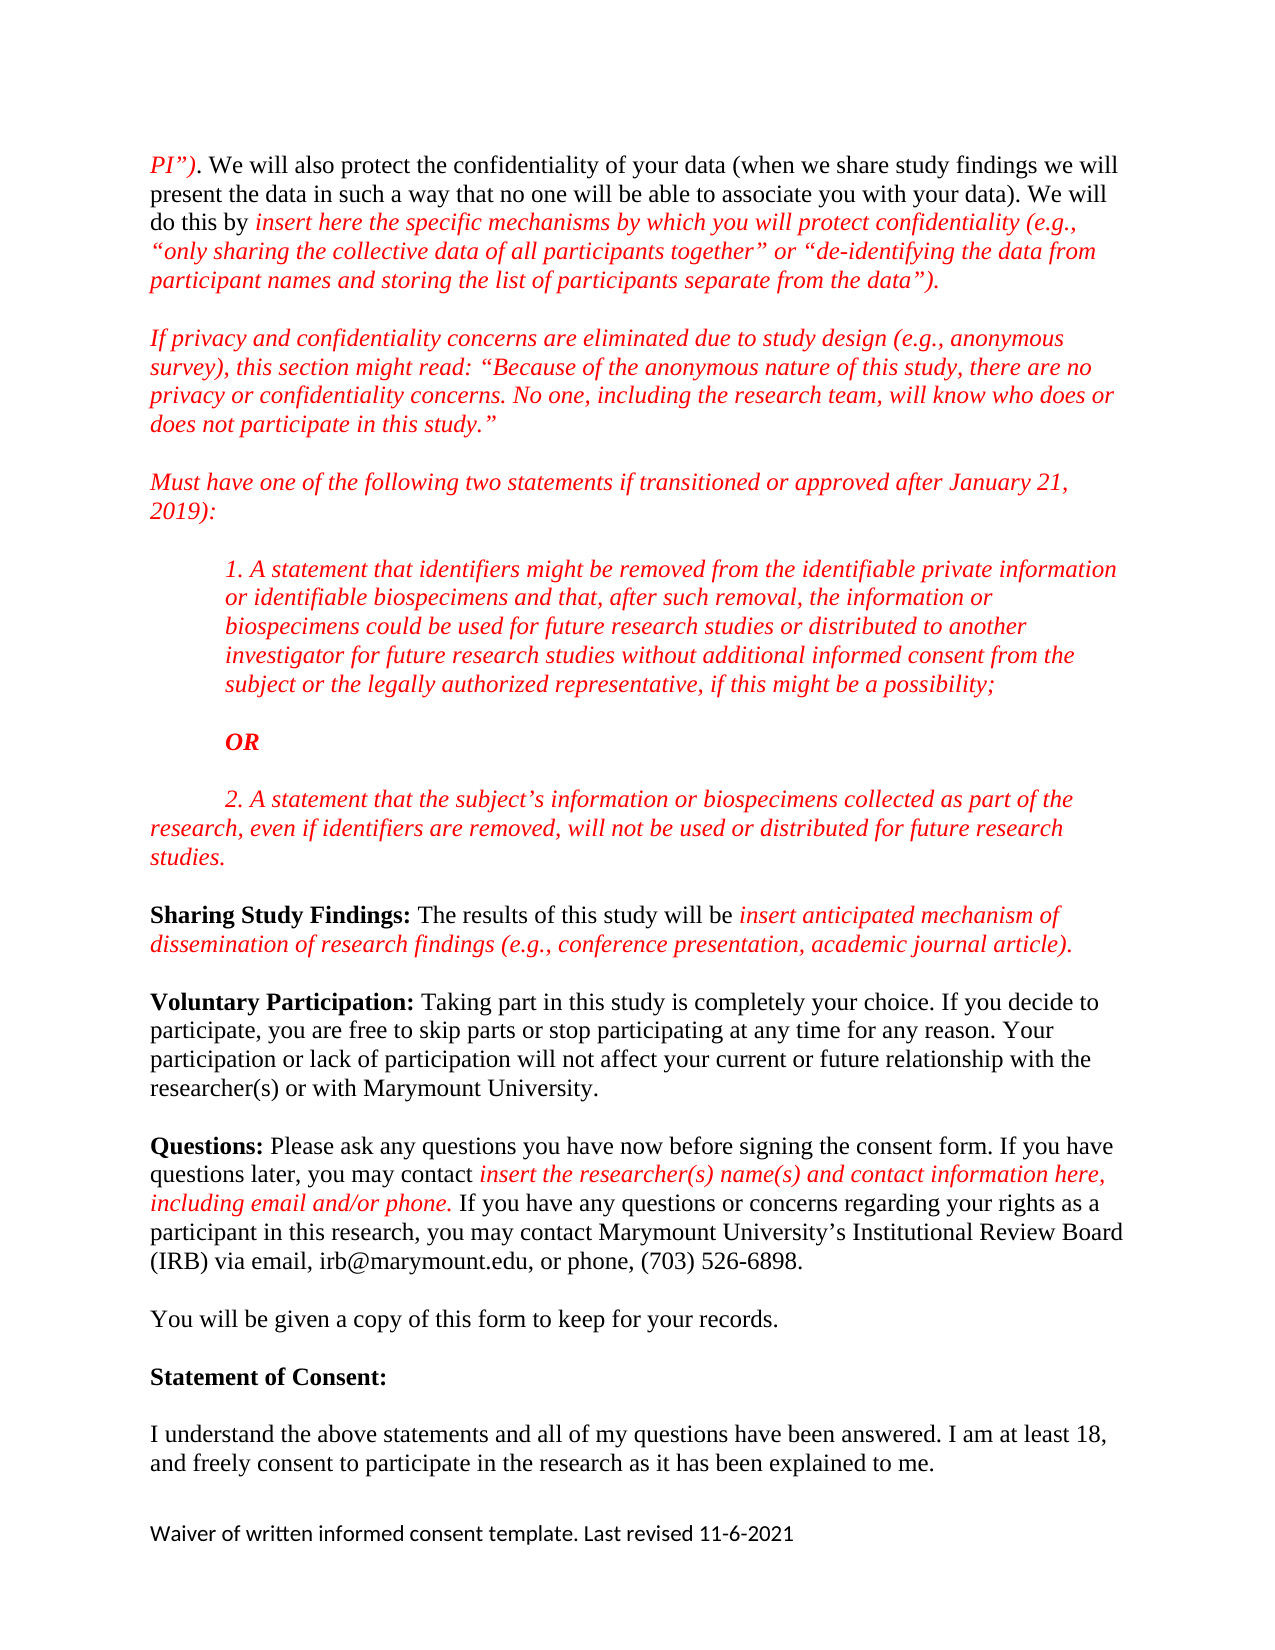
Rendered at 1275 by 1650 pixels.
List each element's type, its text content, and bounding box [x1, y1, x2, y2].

text I understand the above statements and all of my questions have been answered. I am at least 18, and freely consent to participate in the research as it has been explained to me. [150, 1419, 1125, 1477]
text 2. A statement that the subject’s information or biospecimens collected as part of the research, even if identifiers are removed, will not be used or distributed for future research studies. [150, 784, 1125, 871]
text OR [225, 727, 1125, 755]
text Voluntary Participation: Taking part in this study is completely your choice. If you decide to participate, you are free to skip parts or stop participating at any time for any reason. Your participation or lack of participation will not affect your current or future relationship with the researcher(s) or with Marymount University. [150, 987, 1125, 1102]
text Statement of Consent: [150, 1362, 1125, 1390]
text Questions: Please ask any questions you have now before signing the consent form. If you have questions later, you may contact insert the researcher(s) name(s) and contact information here, including email and/or phone. If you have any questions or concerns regarding your rights as a participant in this research, you may contact Marymount University’s Institutional Review Board (IRB) via email, irb@marymount.edu, or phone, (703) 526-6898. [150, 1131, 1125, 1274]
text 1. A statement that identifiers might be removed from the identifiable private information or identifiable biospecimens and that, after such removal, the information or biospecimens could be used for future research studies or distributed to another investigator for future research studies without additional informed consent from the subject or the legally authorized representative, if this might be a possibility; [225, 554, 1125, 697]
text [150, 150, 1125, 294]
text If privacy and confidentiality concerns are eliminated due to study design (e.g., anonymous survey), this section might read: “Because of the anonymous nature of this study, there are no privacy or confidentiality concerns. No one, including the research team, will know who does or does not participate in this study.” [150, 323, 1125, 438]
text You will be given a copy of this form to keep for your records. [150, 1304, 1125, 1332]
text Sharing Study Findings: The results of this study will be insert anticipated mechanism of dissemination of research findings (e.g., conference presentation, academic journal article). [150, 900, 1125, 957]
text Must have one of the following two statements if transitioned or approved after January 21, 2019): [150, 467, 1125, 524]
